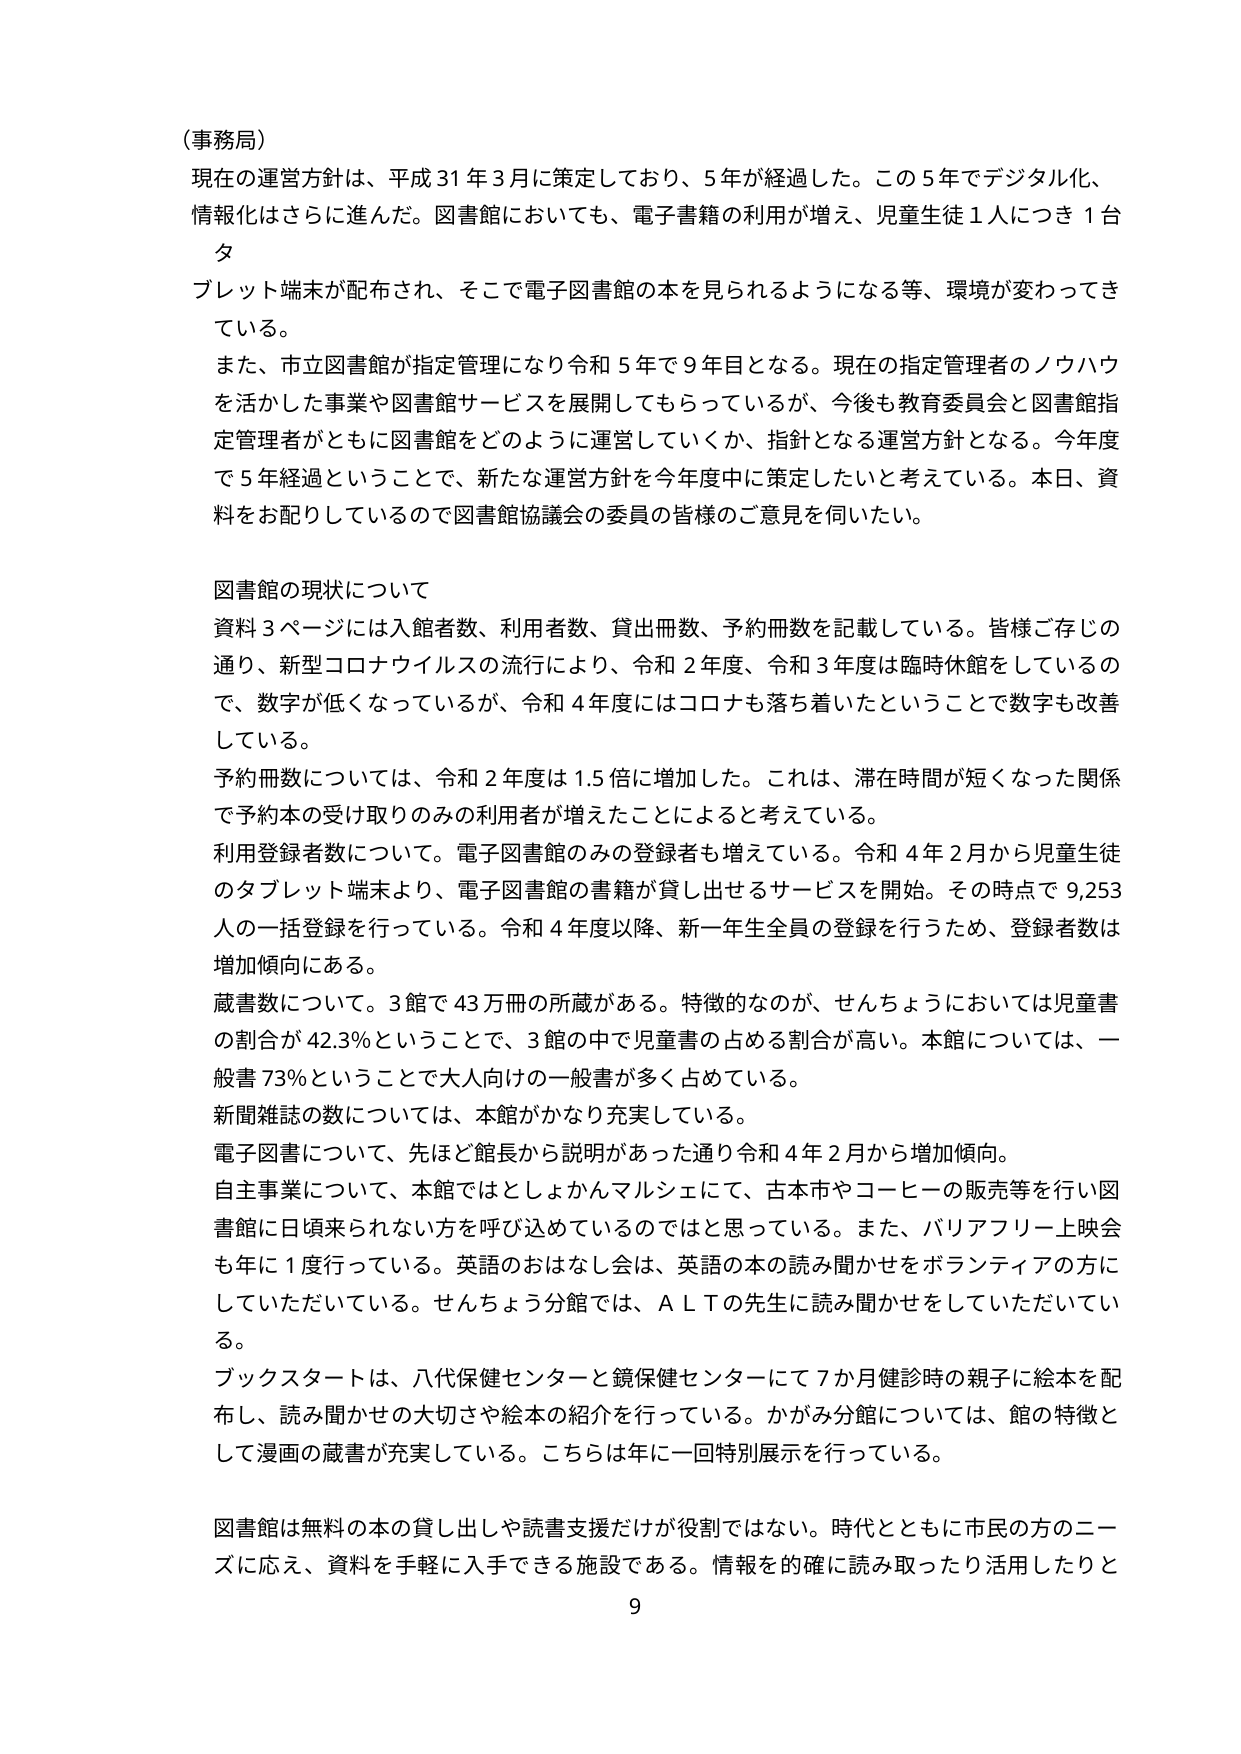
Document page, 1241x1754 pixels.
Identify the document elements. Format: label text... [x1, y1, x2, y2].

text 蔵書数について。3館で43万冊の所蔵がある。特徴的なのが、せんちょうにおいては児童書の割合が42.3％ということで、3館の中で児童書の占める割合が高い。本館については、一般書73％ということで大人向けの一般書が多く占めている。 [213, 983, 1122, 1095]
text ブレット端末が配布され、そこで電子図書館の本を見られるようになる等、環境が変わってきている。 [191, 270, 1122, 345]
text 新聞雑誌の数については、本館がかなり充実している。 [148, 1095, 1122, 1133]
text 資料3ページには入館者数、利用者数、貸出冊数、予約冊数を記載している。皆様ご存じの通り、新型コロナウイルスの流行により、令和2年度、令和3年度は臨時休館をしているので、数字が低くなっているが、令和4年度にはコロナも落ち着いたということで数字も改善している。 [213, 608, 1122, 758]
text ブックスタートは、八代保健センターと鏡保健センターにて7か月健診時の親子に絵本を配布し、読み聞かせの大切さや絵本の紹介を行っている。かがみ分館については、館の特徴として漫画の蔵書が充実している。こちらは年に一回特別展示を行っている。 [213, 1358, 1122, 1470]
text また、市立図書館が指定管理になり令和5年で９年目となる。現在の指定管理者のノウハウを活かした事業や図書館サービスを展開してもらっているが、今後も教育委員会と図書館指定管理者がともに図書館をどのように運営していくか、指針となる運営方針となる。今年度で5年経過ということで、新たな運営方針を今年度中に策定したいと考えている。本日、資料をお配りしているので図書館協議会の委員の皆様のご意見を伺いたい。 [148, 345, 1122, 533]
text 図書館の現状について [148, 570, 1122, 608]
text 利用登録者数について。電子図書館のみの登録者も増えている。令和4年2月から児童生徒のタブレット端末より、電子図書館の書籍が貸し出せるサービスを開始。その時点で9,253人の一括登録を行っている。令和4年度以降、新一年生全員の登録を行うため、登録者数は増加傾向にある。 [213, 833, 1122, 983]
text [213, 1508, 1122, 1583]
text 情報化はさらに進んだ。図書館においても、電子書籍の利用が増え、児童生徒１人につき1台タ [191, 195, 1122, 270]
text （事務局） [169, 120, 1122, 158]
text 自主事業について、本館ではとしょかんマルシェにて、古本市やコーヒーの販売等を行い図書館に日頃来られない方を呼び込めているのではと思っている。また、バリアフリー上映会も年に1度行っている。英語のおはなし会は、英語の本の読み聞かせをボランティアの方にしていただいている。せんちょう分館では、ＡＬＴの先生に読み聞かせをしていただいている。 [213, 1170, 1122, 1358]
text 予約冊数については、令和2年度は1.5倍に増加した。これは、滞在時間が短くなった関係で予約本の受け取りのみの利用者が増えたことによると考えている。 [213, 758, 1122, 833]
text 電子図書について、先ほど館長から説明があった通り令和4年2月から増加傾向。 [148, 1133, 1122, 1170]
text 現在の運営方針は、平成31年3月に策定しており、5年が経過した。この5年でデジタル化、 [148, 158, 1122, 195]
